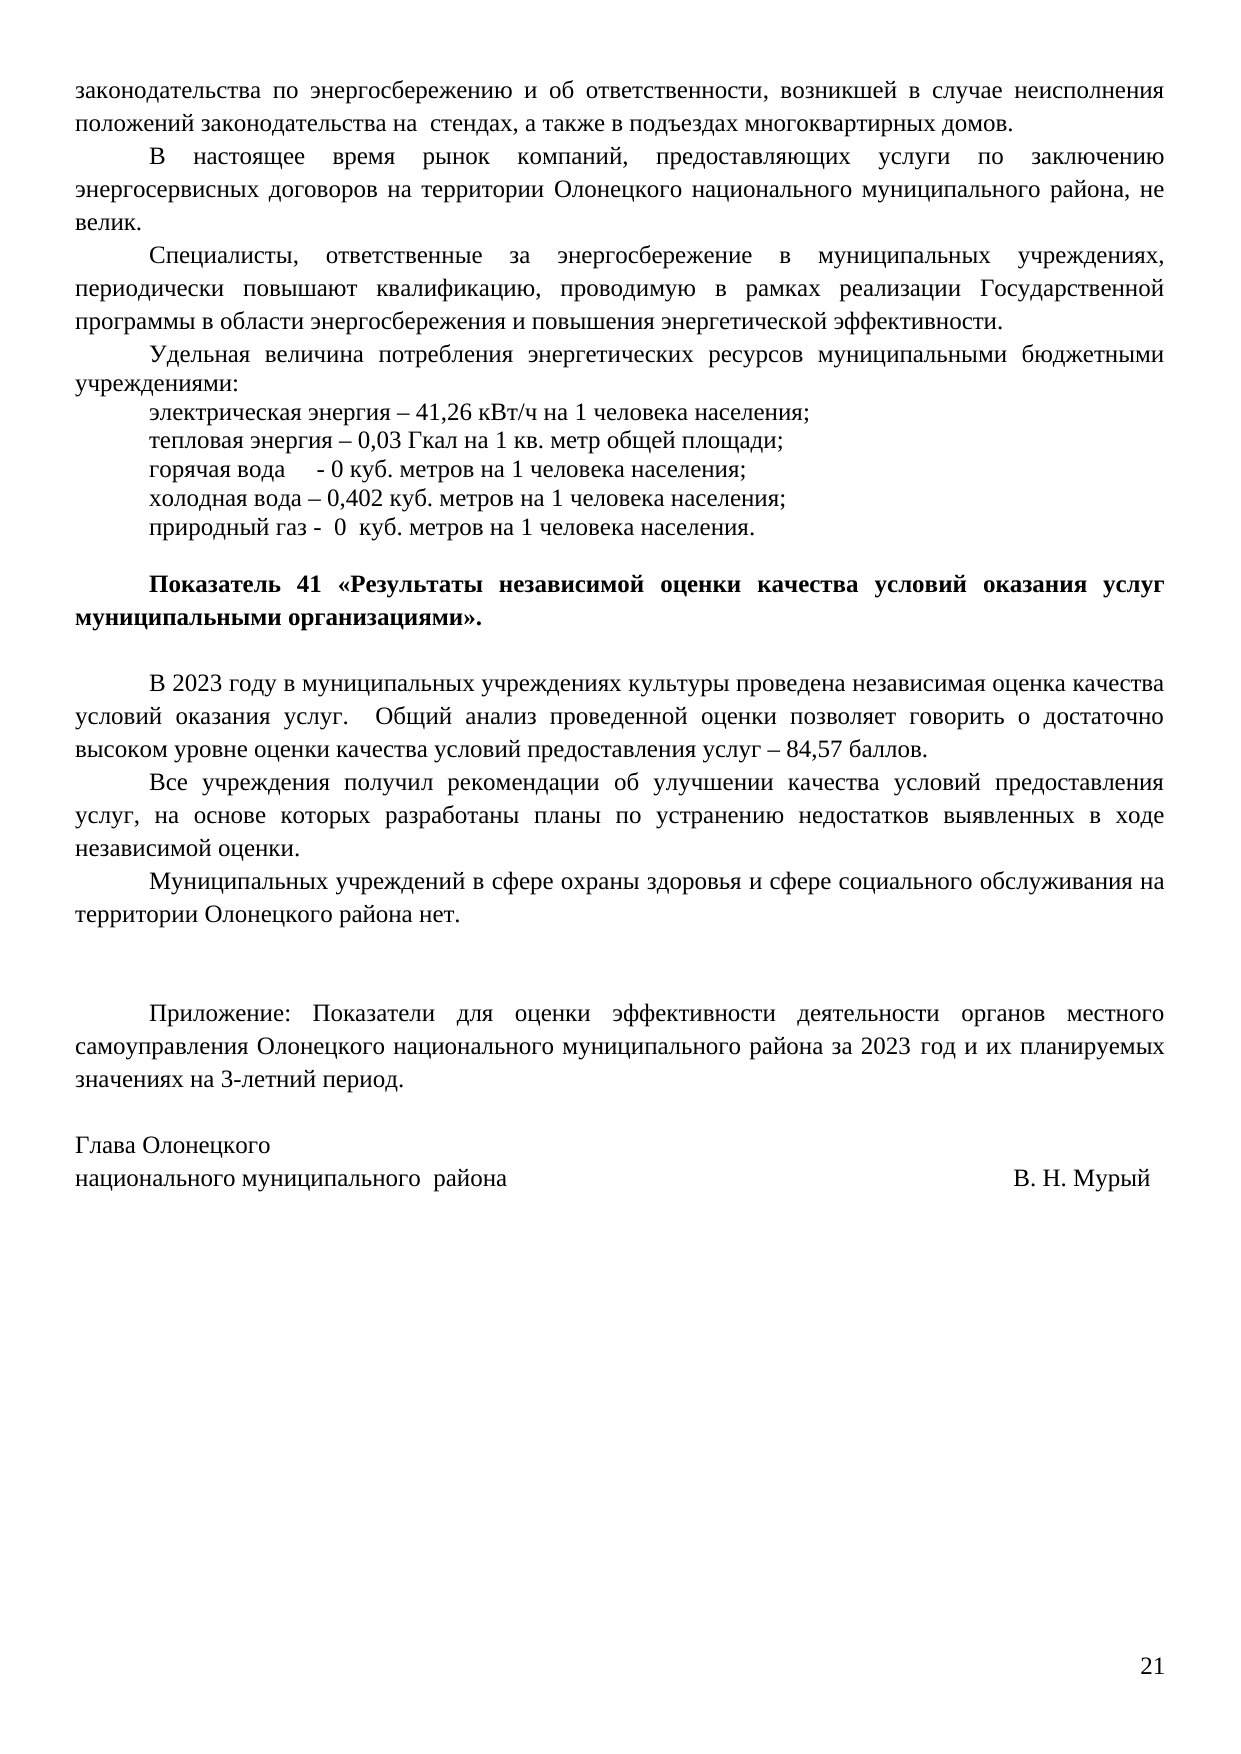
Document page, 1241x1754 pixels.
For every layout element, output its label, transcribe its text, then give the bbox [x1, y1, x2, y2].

text горячая вода - 0 куб. метров на 1 человека населения; [75, 454, 1165, 483]
text Приложение: Показатели для оценки эффективности деятельности органов местного самоуправления Олонецкого национального муниципального района за 2023 год и их планируемых значениях на 3-летний период. [75, 998, 1165, 1093]
text тепловая энергия – 0,03 Гкал на 1 кв. метр общей площади; [75, 425, 1165, 454]
text природный газ - 0 куб. метров на 1 человека населения. [75, 512, 1165, 540]
text Показатель 41 «Результаты независимой оценки качества условий оказания услуг муниципальными организациями». [75, 569, 1165, 631]
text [75, 75, 1165, 137]
text Муниципальных учреждений в сфере охраны здоровья и сфере социального обслуживания на территории Олонецкого района нет. [75, 866, 1165, 928]
text Специалисты, ответственные за энергосбережение в муниципальных учреждениях, периодически повышают квалификацию, проводимую в рамках реализации Государственной программы в области энергосбережения и повышения энергетической эффективности. [75, 240, 1165, 335]
text электрическая энергия – 41,26 кВт/ч на 1 человека населения; [75, 397, 1165, 425]
text национального муниципального района В. Н. Мурый [75, 1163, 1165, 1192]
text В 2023 году в муниципальных учреждениях культуры проведена независимая оценка качества условий оказания услуг. Общий анализ проведенной оценки позволяет говорить о достаточно высоком уровне оценки качества условий предоставления услуг – 84,57 баллов. [75, 668, 1165, 763]
text В настоящее время рынок компаний, предоставляющих услуги по заключению энергосервисных договоров на территории Олонецкого национального муниципального района, не велик. [75, 141, 1165, 236]
text холодная вода – 0,402 куб. метров на 1 человека населения; [75, 483, 1165, 512]
text Глава Олонецкого [75, 1131, 1165, 1159]
text Удельная величина потребления энергетических ресурсов муниципальными бюджетными учреждениями: [75, 339, 1165, 397]
text Все учреждения получил рекомендации об улучшении качества условий предоставления услуг, на основе которых разработаны планы по устранению недостатков выявленных в ходе независимой оценки. [75, 767, 1165, 862]
